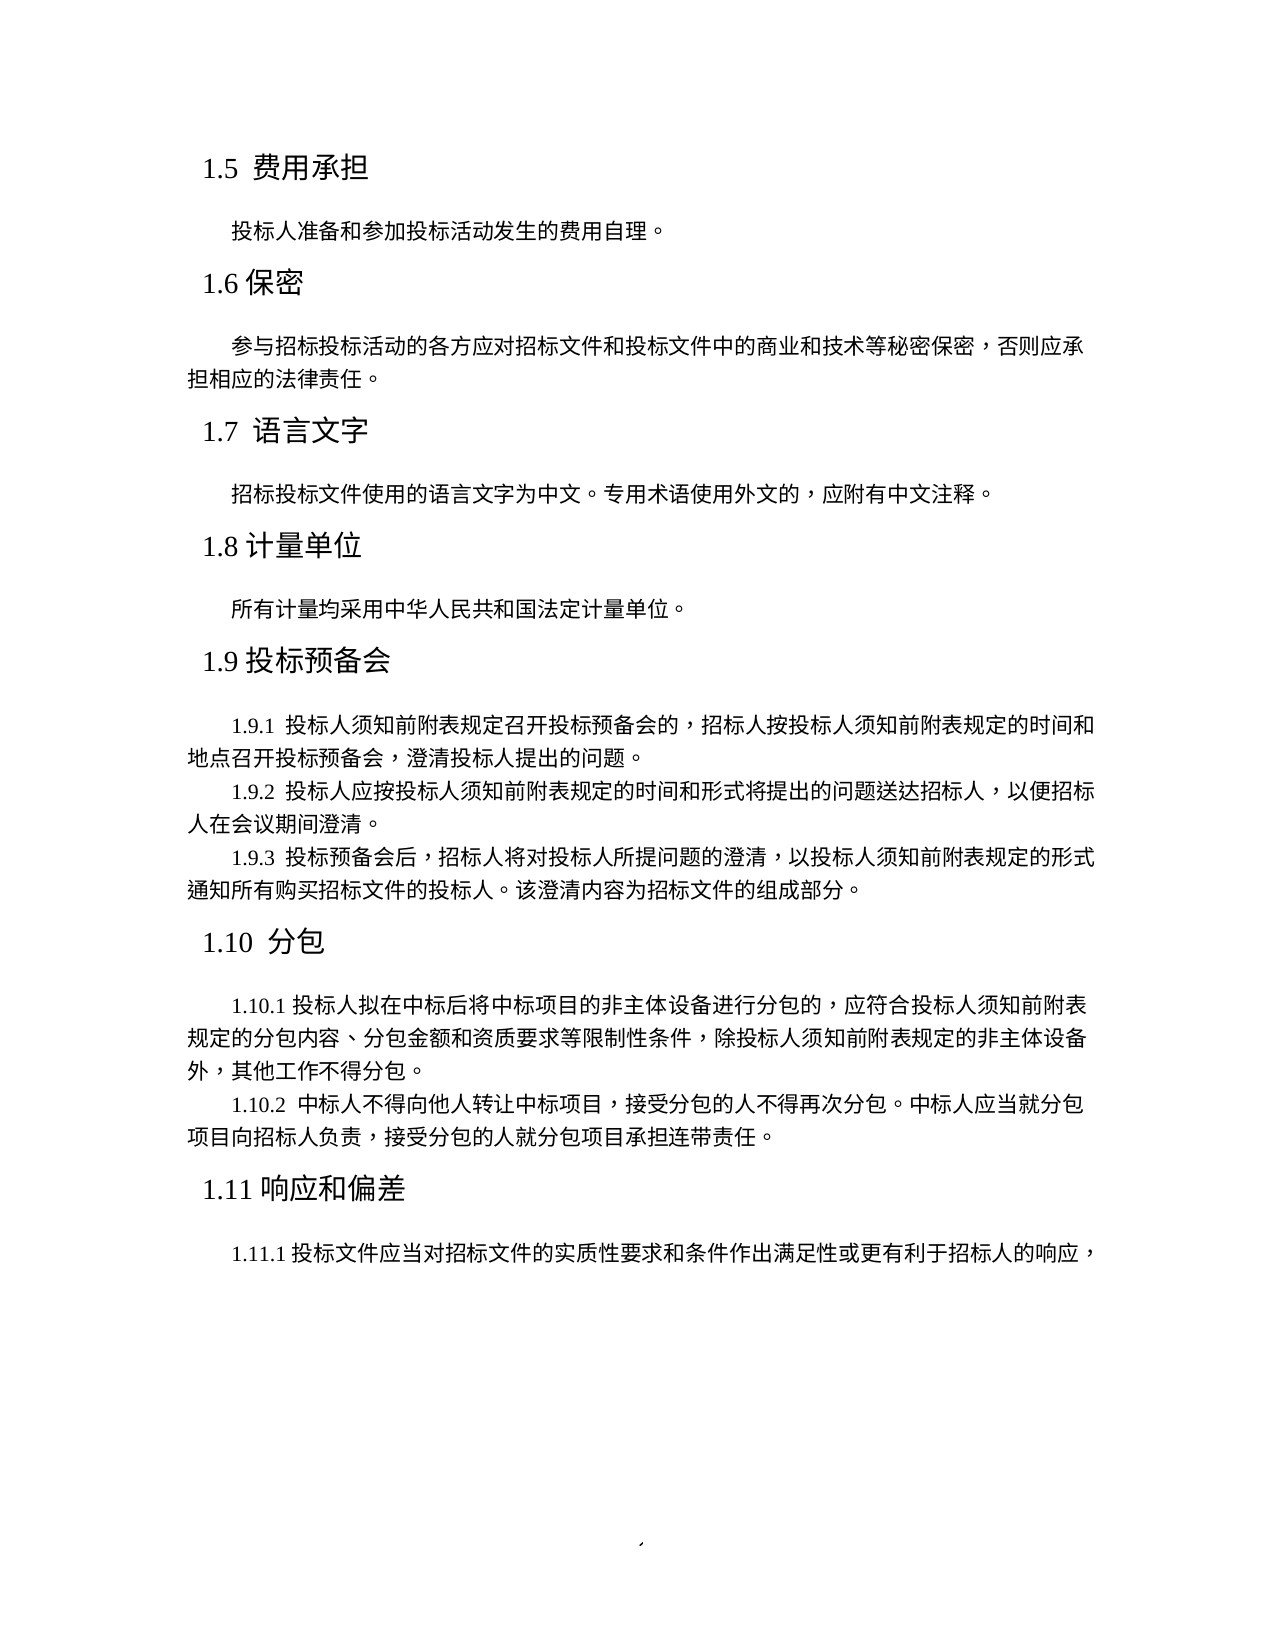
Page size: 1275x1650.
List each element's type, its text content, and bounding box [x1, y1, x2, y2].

text 招标投标文件使用的语言文字为中文。专用术语使用外文的，应附有中文注释。 [231, 479, 1110, 509]
text 1.9.3 投标预备会后，招标人将对投标人所提问题的澄清，以投标人须知前附表规定的形式 通知所有购买招标文件的投标人。该澄清内容为招标文件的组成部分。 [187, 842, 1110, 905]
text 1.10.1 投标人拟在中标后将中标项目的非主体设备进行分包的，应符合投标人须知前附表 规定的分包内容、分包金额和资质要求等限制性条件，除投标人须知前附表规定的非主体设备 外，其他工作不得分包。 [187, 990, 1088, 1086]
text 参与招标投标活动的各方应对招标文件和投标文件中的商业和技术等秘密保密，否则应承 担相应的法律责任。 [187, 331, 1110, 394]
text 1.9.2 投标人应按投标人须知前附表规定的时间和形式将提出的问题送达招标人，以便招标 人在会议期间澄清。 [187, 776, 1110, 838]
subtitle 1.8 计量单位 [202, 525, 1110, 565]
subtitle 1.11 响应和偏差 [202, 1168, 1110, 1208]
text 1.9.1 投标人须知前附表规定召开投标预备会的，招标人按投标人须知前附表规定的时间和 地点召开投标预备会，澄清投标人提出的问题。 [187, 710, 1110, 772]
text 所有计量均采用中华人民共和国法定计量单位。 [231, 594, 1110, 624]
subtitle 1.10 分包 [202, 921, 1110, 961]
text 1.11.1 投标文件应当对招标文件的实质性要求和条件作出满足性或更有利于招标人的响应， [231, 1238, 1110, 1267]
subtitle 1.5 费用承担 [202, 144, 1110, 187]
text 投标人准备和参加投标活动发生的费用自理。 [231, 216, 1110, 246]
subtitle 1.9 投标预备会 [202, 641, 1110, 680]
subtitle 1.6 保密 [202, 262, 1110, 302]
subtitle 1.7 语言文字 [202, 410, 1110, 450]
text 1.10.2 中标人不得向他人转让中标项目，接受分包的人不得再次分包。中标人应当就分包 项目向招标人负责，接受分包的人就分包项目承担连带责任。 [187, 1089, 1110, 1152]
